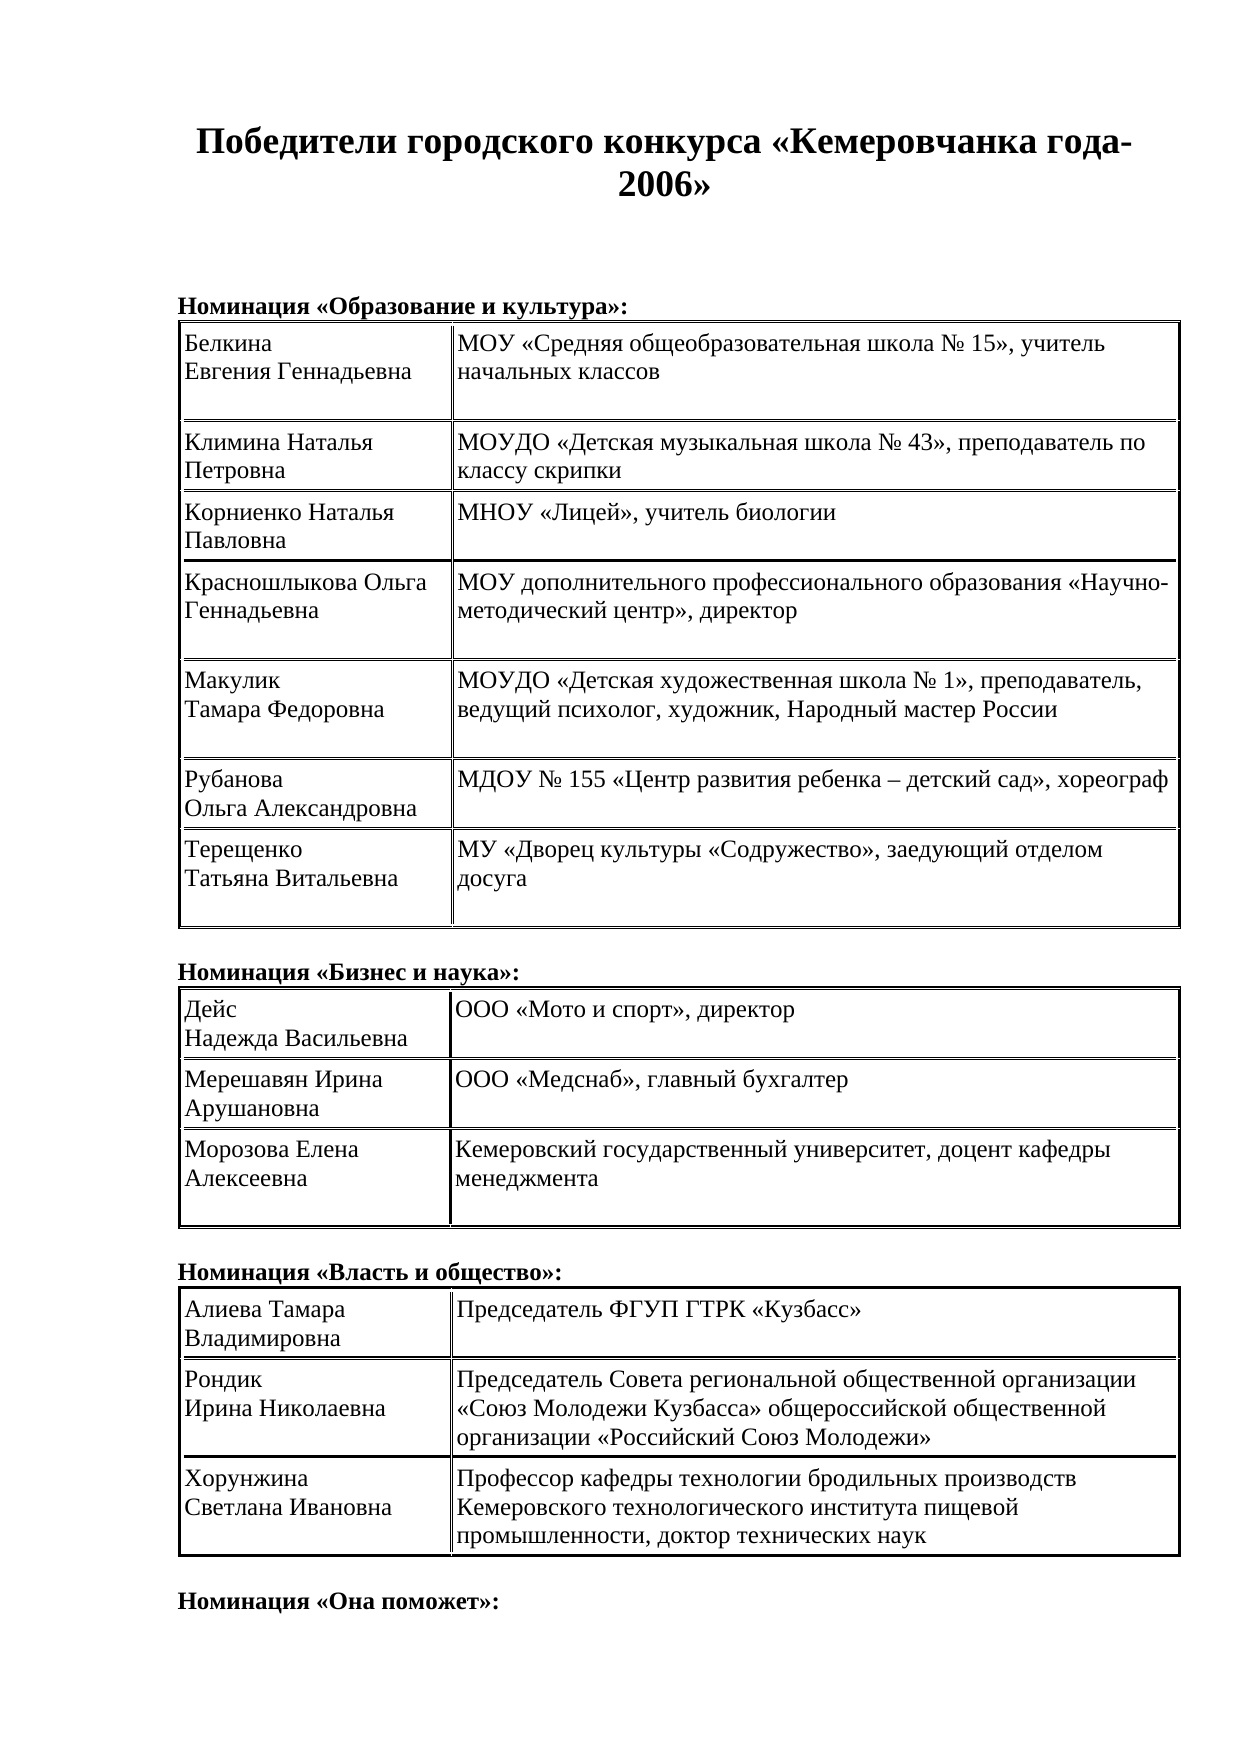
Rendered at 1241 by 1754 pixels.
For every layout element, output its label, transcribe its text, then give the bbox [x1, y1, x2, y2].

table_cell МДОУ № 155 «Центр развития ребенка – детский сад», хореограф [453, 757, 1179, 827]
table_cell Терещенко Татьяна Витальевна [180, 827, 452, 926]
table_cell Климина Наталья Петровна [180, 419, 452, 489]
table_cell Рондик Ирина Николаевна [181, 1356, 450, 1455]
table_cell Профессор кафедры технологии бродильных производств Кемеровского технологического института пищевой промышленности, доктор технических наук [452, 1455, 1178, 1554]
table_cell Макулик Тамара Федоровна [180, 658, 452, 757]
table_cell МУ «Дворец культуры «Содружество», заедующий отделом досуга [453, 827, 1179, 926]
table_cell Морозова Елена Алексеевна [181, 1126, 450, 1225]
table_header ООО «Мото и спорт», директор [450, 990, 1178, 1056]
table_cell МОУДО «Детская музыкальная школа № 43», преподаватель по классу скрипки [453, 419, 1179, 489]
text Номинация «Образование и культура»: [177, 291, 1152, 320]
table_header Алиева Тамара Владимировна [181, 1289, 452, 1356]
table_header МОУ «Средняя общеобразовательная школа № 15», учитель начальных классов [453, 323, 1178, 419]
text Номинация «Она поможет»: [177, 1586, 1152, 1614]
text Победители городского конкурса «Кемеровчанка года-2006» [177, 118, 1152, 204]
table_cell МОУ дополнительного профессионального образования «Научно-методический центр», директор [454, 559, 1178, 658]
table_cell МОУДО «Детская художественная школа № 1», преподаватель, ведущий психолог, художник, Народный мастер России [453, 658, 1179, 757]
table_cell Рубанова Ольга Александровна [180, 757, 452, 827]
table_cell Мерешавян Ирина Арушановна [181, 1056, 449, 1126]
table_header Председатель ФГУП ГТРК «Кузбасс» [452, 1289, 1178, 1356]
text Номинация «Власть и общество»: [177, 1257, 1152, 1286]
table_cell ООО «Медснаб», главный бухгалтер [452, 1056, 1179, 1126]
table_cell Кемеровский государственный университет, доцент кафедры менеджмента [450, 1126, 1179, 1225]
table_cell Хорунжина Светлана Ивановна [181, 1455, 452, 1554]
table_header Белкина Евгения Геннадьевна [181, 323, 452, 419]
text Номинация «Бизнес и наука»: [177, 957, 1152, 986]
table_cell Председатель Совета региональной общественной организации «Союз Молодежи Кузбасса» общероссийской общественной организации «Российский Союз Молодежи» [453, 1356, 1179, 1455]
table_cell МНОУ «Лицей», учитель биологии [453, 489, 1179, 559]
table_cell Корниенко Наталья Павловна [180, 489, 452, 559]
table_header Дейс Надежда Васильевна [181, 990, 450, 1056]
table_cell Красношлыкова Ольга Геннадьевна [181, 559, 451, 658]
